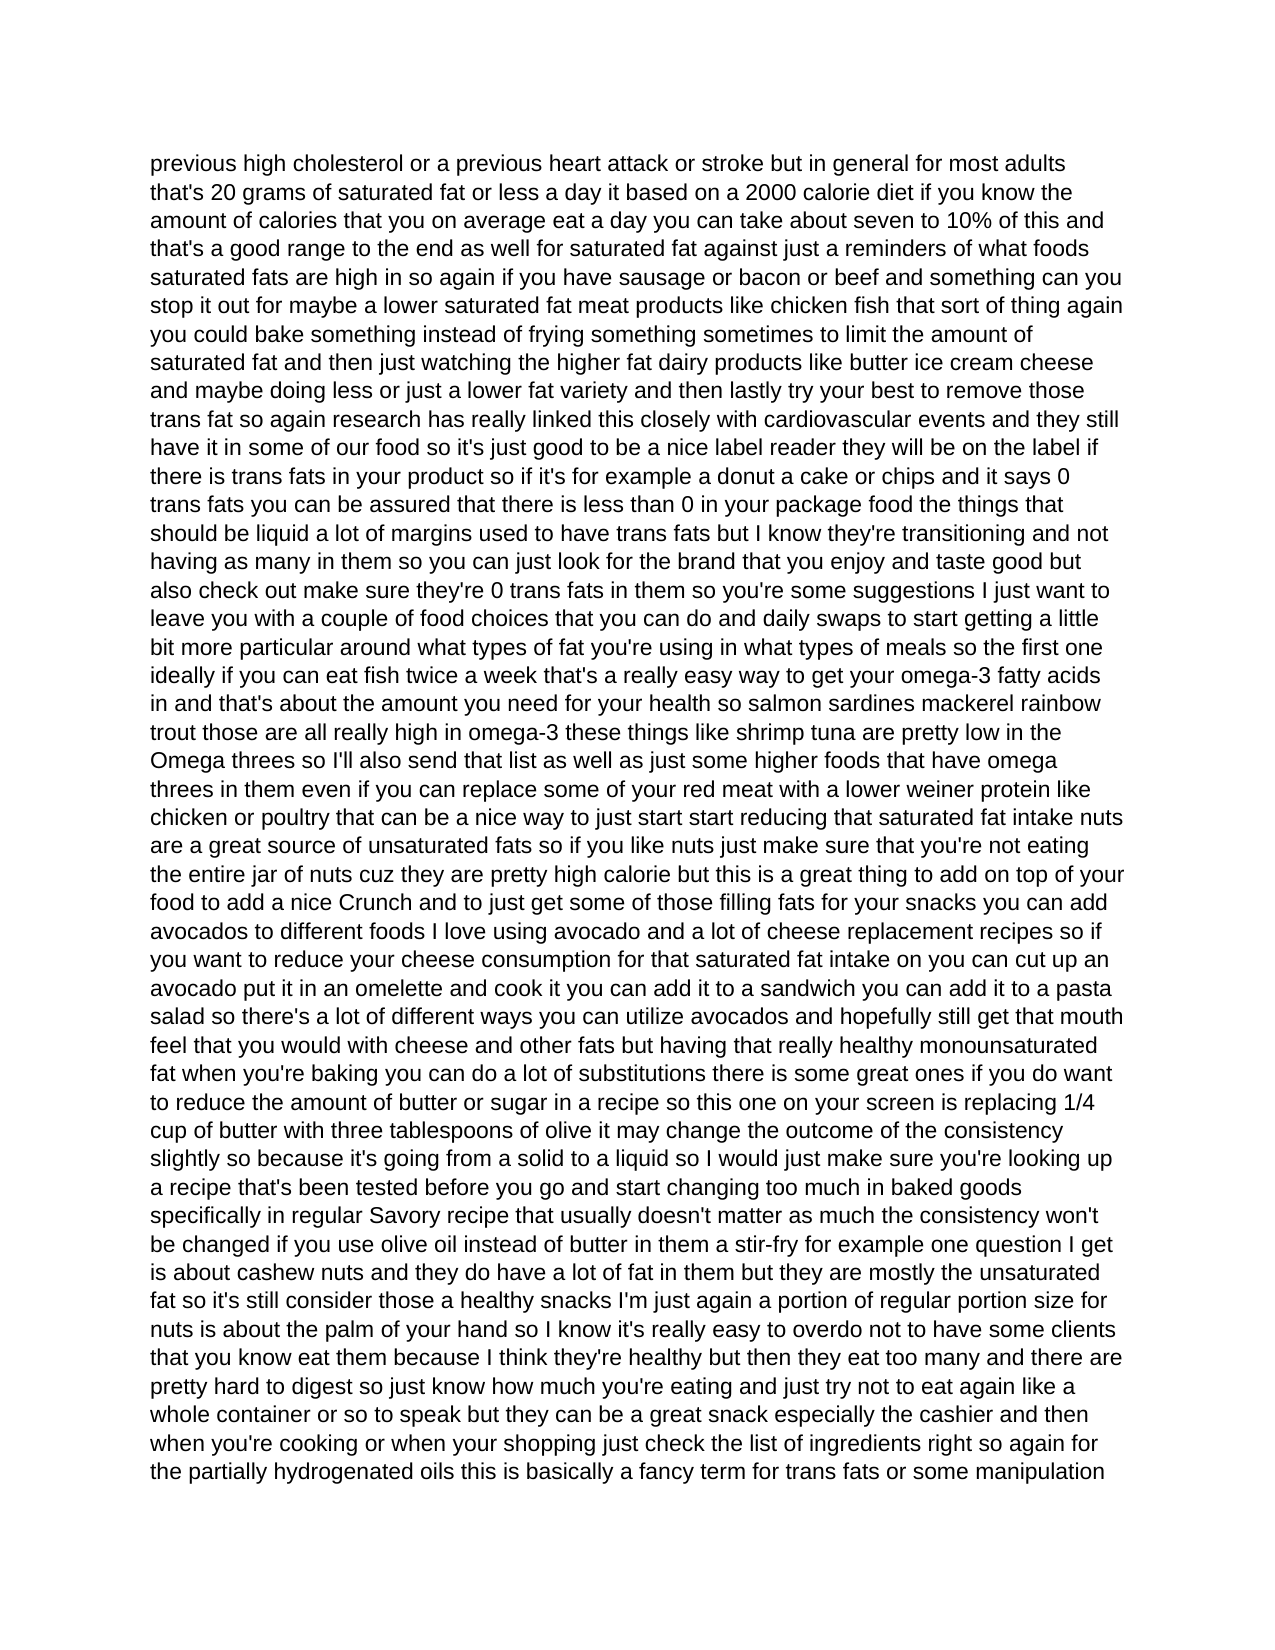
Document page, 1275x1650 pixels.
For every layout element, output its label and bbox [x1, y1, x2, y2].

text [150, 150, 1125, 1484]
